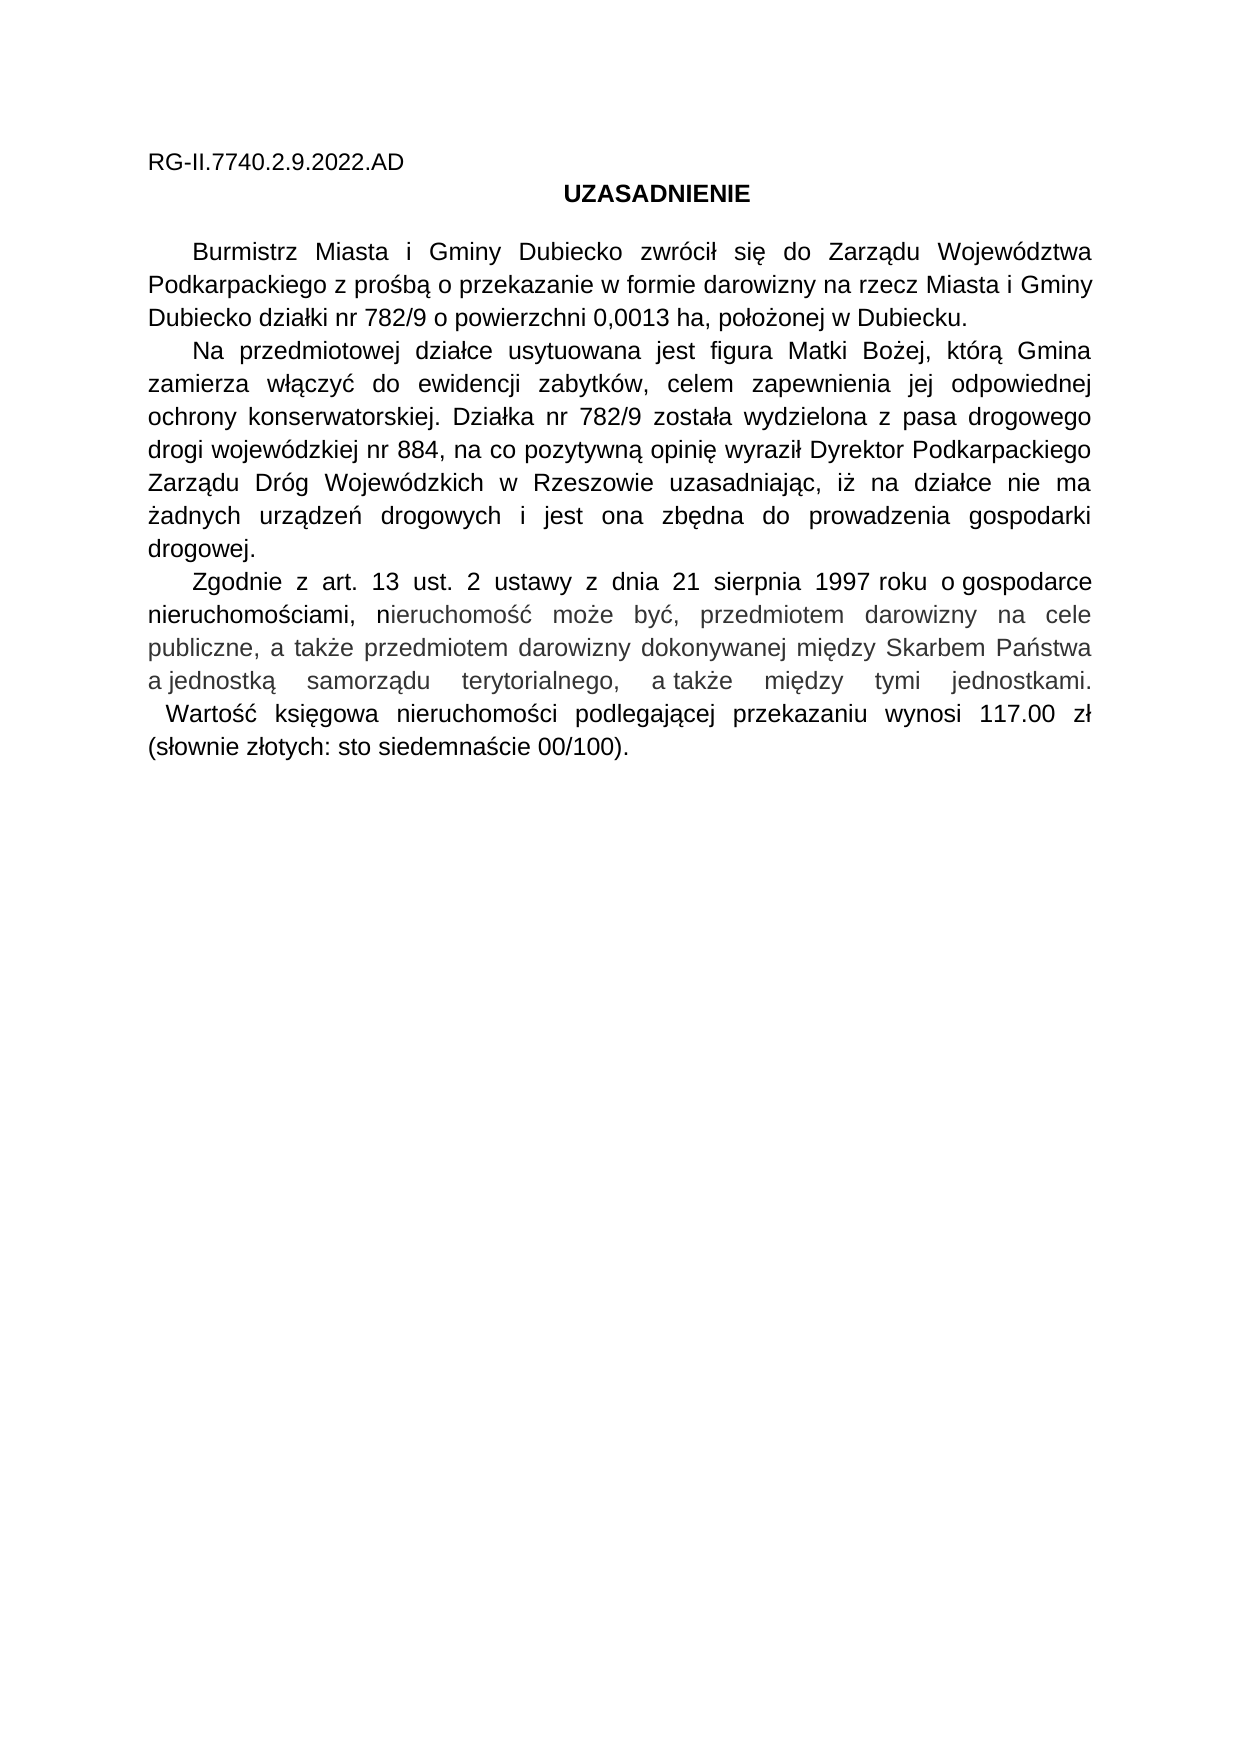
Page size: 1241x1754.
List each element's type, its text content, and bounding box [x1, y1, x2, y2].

text Zgodnie z art. 13 ust. 2 ustawy z dnia 21 sierpnia 1997 roku o gospodarce nieruchomościami, nieruchomość może być, przedmiotem darowizny na cele publiczne, a także przedmiotem darowizny dokonywanej między Skarbem Państwa a jednostką samorządu terytorialnego, a także między tymi jednostkami. Wartość księgowa nieruchomości podlegającej przekazaniu wynosi 117.00 zł (słownie złotych: sto siedemnaście 00/100). [148, 694, 1093, 761]
text UZASADNIENIE [148, 179, 1093, 208]
text Zgodnie z art. 13 ust. 2 ustawy z dnia 21 sierpnia 1997 roku o gospodarce nieruchomościami, nieruchomość może być, przedmiotem darowizny na cele publiczne, a także przedmiotem darowizny dokonywanej między Skarbem Państwa a jednostką samorządu terytorialnego, a także między tymi jednostkami. Wartość księgowa nieruchomości podlegającej przekazaniu wynosi 117.00 zł (słownie złotych: sto siedemnaście 00/100). [148, 567, 1093, 633]
text Zgodnie z art. 13 ust. 2 ustawy z dnia 21 sierpnia 1997 roku o gospodarce nieruchomościami, nieruchomość może być, przedmiotem darowizny na cele publiczne, a także przedmiotem darowizny dokonywanej między Skarbem Państwa a jednostką samorządu terytorialnego, a także między tymi jednostkami. Wartość księgowa nieruchomości podlegającej przekazaniu wynosi 117.00 zł (słownie złotych: sto siedemnaście 00/100). [148, 662, 1093, 692]
text Burmistrz Miasta i Gminy Dubiecko zwrócił się do Zarządu Województwa Podkarpackiego z prośbą o przekazanie w formie darowizny na rzecz Miasta i Gminy Dubiecko działki nr 782/9 o powierzchni 0,0013 ha, położonej w Dubiecku. [148, 237, 1093, 332]
text Na przedmiotowej działce usytuowana jest figura Matki Bożej, którą Gmina zamierza włączyć do ewidencji zabytków, celem zapewnienia jej odpowiednej ochrony konserwatorskiej. Działka nr 782/9 została wydzielona z pasa drogowego drogi wojewódzkiej nr 884, na co pozytywną opinię wyraził Dyrektor Podkarpackiego Zarządu Dróg Wojewódzkich w Rzeszowie uzasadniając, iż na działce nie ma żadnych urządzeń drogowych i jest ona zbędna do prowadzenia gospodarki drogowej. [148, 336, 1093, 563]
text RG-II.7740.2.9.2022.AD [148, 148, 1093, 175]
